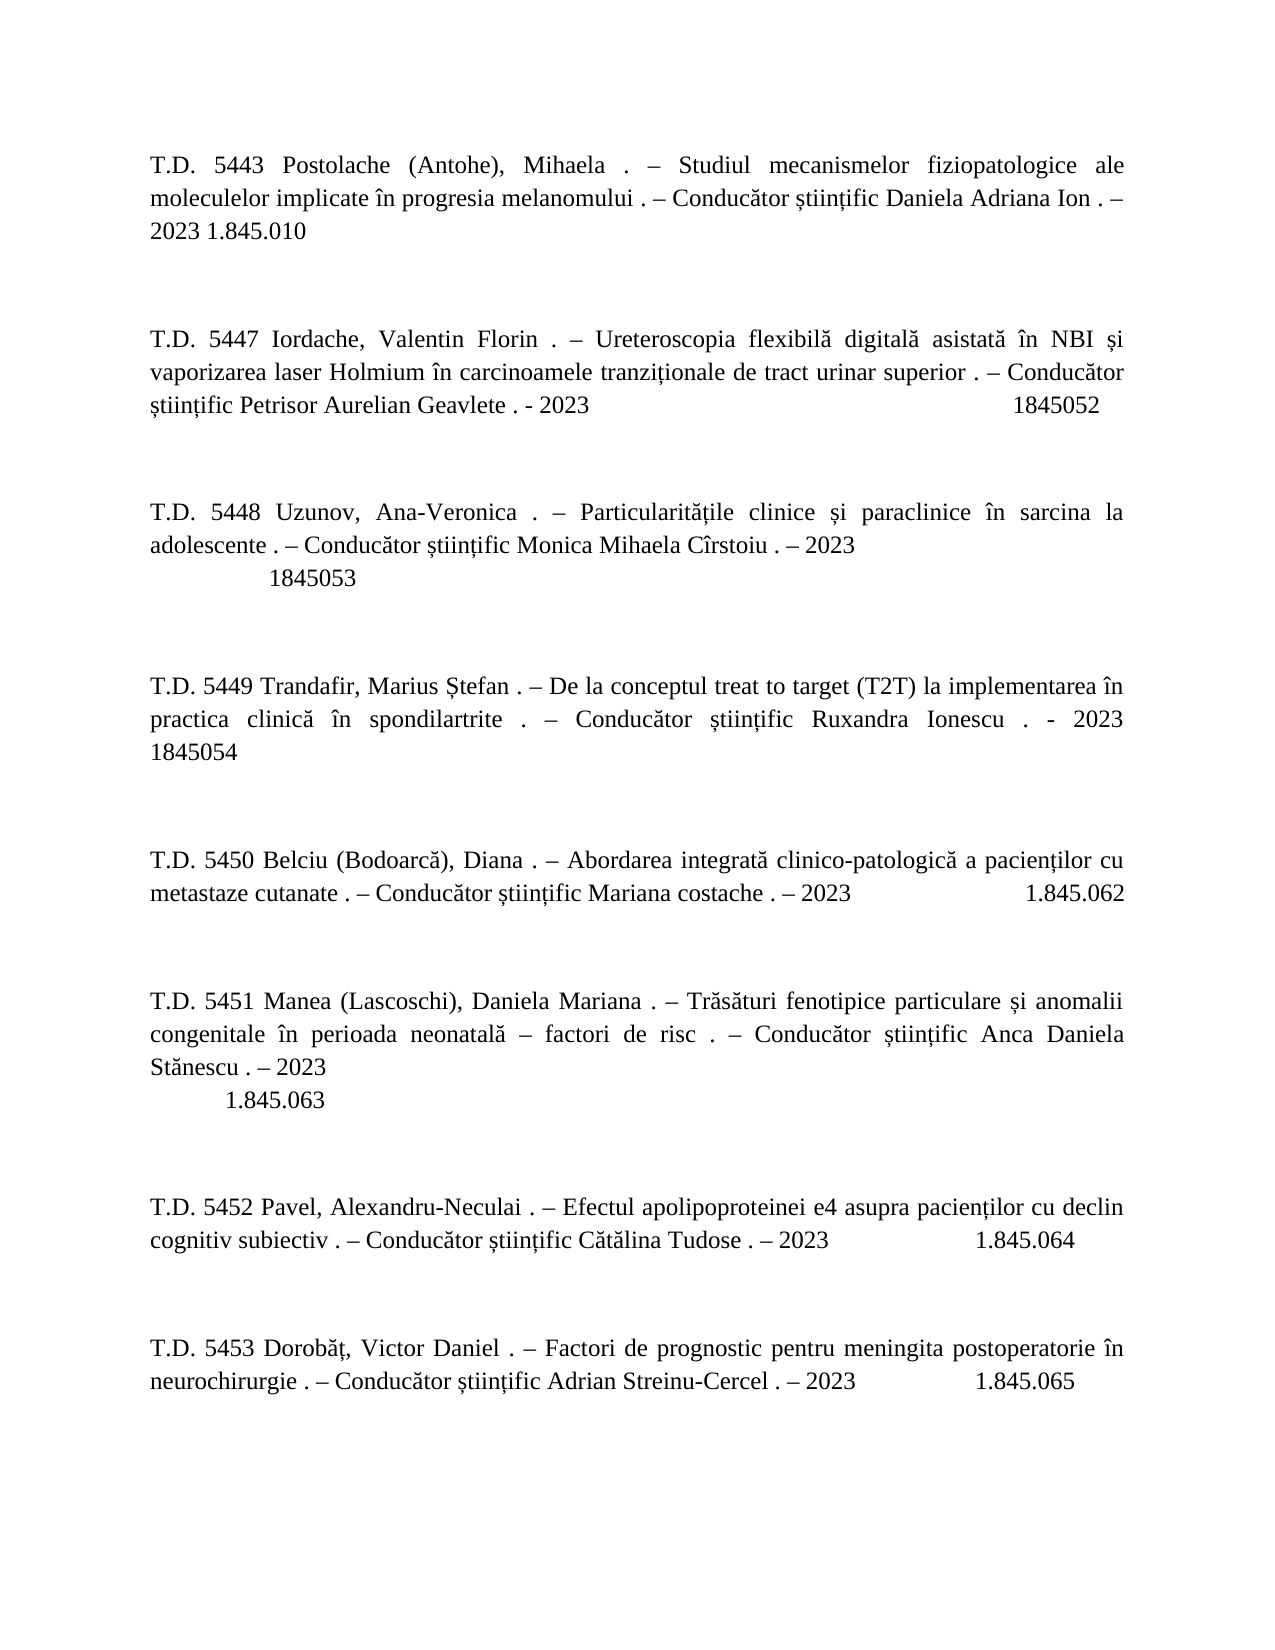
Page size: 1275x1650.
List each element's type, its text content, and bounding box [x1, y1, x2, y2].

text T.D. 5449 Trandafir, Marius Ștefan . – De la conceptul treat to target (T2T) la implementarea în practica clinică în spondilartrite . – Conducător științific Ruxandra Ionescu . - 2023 1845054 [150, 671, 1125, 766]
text T.D. 5447 Iordache, Valentin Florin . – Ureteroscopia flexibilă digitală asistată în NBI și vaporizarea laser Holmium în carcinoamele tranziționale de tract urinar superior . – Conducător științific Petrisor Aurelian Geavlete . - 2023 1845052 [150, 324, 1125, 418]
text T.D. 5443 Postolache (Antohe), Mihaela . – Studiul mecanismelor fiziopatologice ale moleculelor implicate în progresia melanomului . – Conducător științific Daniela Adriana Ion . – 2023 1.845.010 [150, 150, 1125, 245]
text T.D. 5452 Pavel, Alexandru-Neculai . – Efectul apolipoproteinei e4 asupra pacienților cu declin cognitiv subiectiv . – Conducător științific Cătălina Tudose . – 2023 1.845.064 [150, 1192, 1125, 1254]
text T.D. 5453 Dorobăț, Victor Daniel . – Factori de prognostic pentru meningita postoperatorie în neurochirurgie . – Conducător științific Adrian Streinu-Cercel . – 2023 1.845.065 [150, 1333, 1125, 1395]
text T.D. 5448 Uzunov, Ana-Veronica . – Particularitățile clinice și paraclinice în sarcina la adolescente . – Conducător științific Monica Mihaela Cîrstoiu . – 2023 1845053 [150, 497, 1125, 592]
text T.D. 5450 Belciu (Bodoarcă), Diana . – Abordarea integrată clinico-patologică a pacienților cu metastaze cutanate . – Conducător științific Mariana costache . – 2023 1.845.062 [150, 845, 1125, 907]
text T.D. 5451 Manea (Lascoschi), Daniela Mariana . – Trăsături fenotipice particulare și anomalii congenitale în perioada neonatală – factori de risc . – Conducător științific Anca Daniela Stănescu . – 2023 1.845.063 [150, 986, 1125, 1113]
